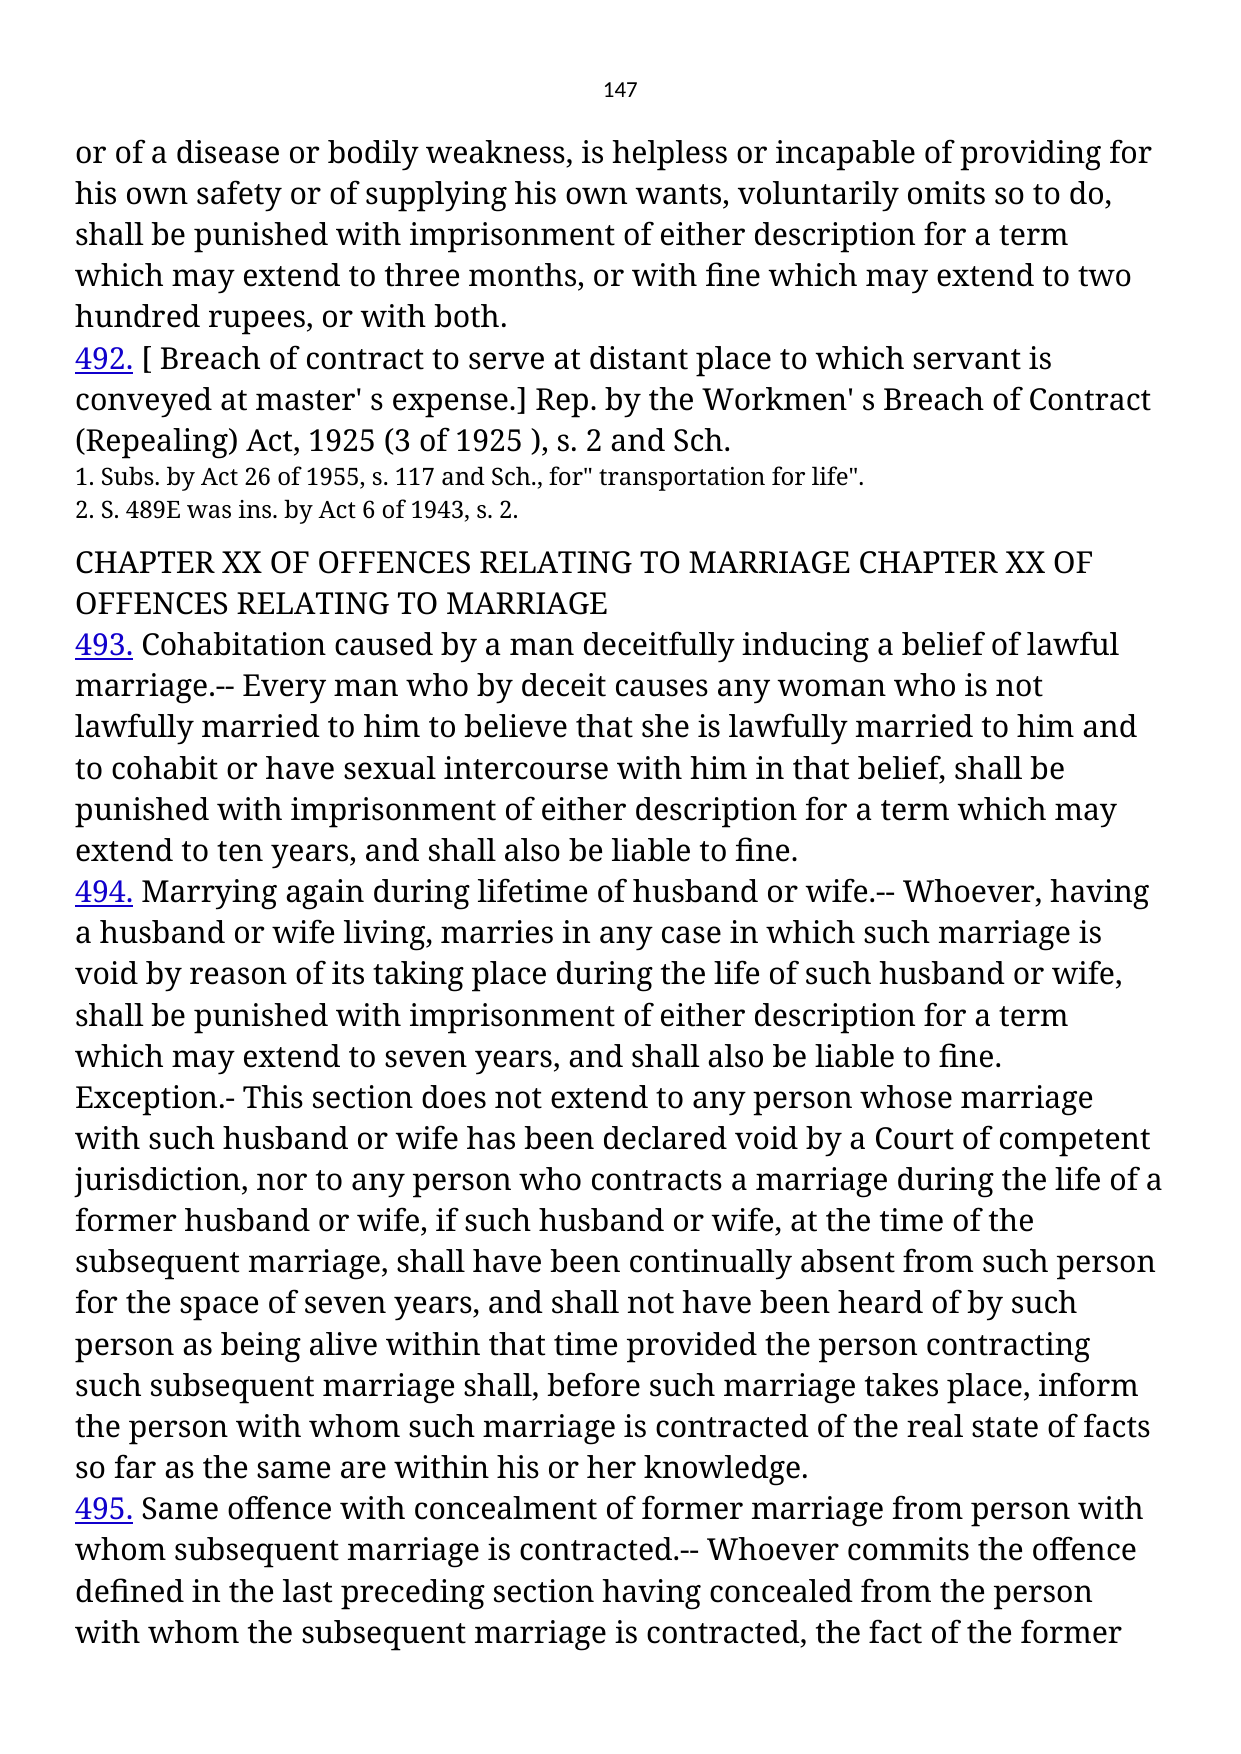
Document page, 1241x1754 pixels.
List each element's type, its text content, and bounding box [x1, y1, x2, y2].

text 493. Cohabitation caused by a man deceitfully inducing a belief of lawful marriage.-- Every man who by deceit causes any woman who is not lawfully married to him to believe that she is lawfully married to him and to cohabit or have sexual intercourse with him in that belief, shall be punished with imprisonment of either description for a term which may extend to ten years, and shall also be liable to fine. [75, 623, 1165, 870]
text CHAPTER XX OF OFFENCES RELATING TO MARRIAGE CHAPTER XX OF OFFENCES RELATING TO MARRIAGE [75, 541, 1165, 623]
text 2. S. 489E was ins. by Act 6 of 1943, s. 2. [75, 493, 1165, 525]
text 492. [ Breach of contract to serve at distant place to which servant is conveyed at master' s expense.] Rep. by the Workmen' s Breach of Contract (Repealing) Act, 1925 (3 of 1925 ), s. 2 and Sch. [75, 337, 1165, 460]
text 1. Subs. by Act 26 of 1955, s. 117 and Sch., for" transportation for life". [75, 460, 1165, 493]
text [75, 131, 1165, 337]
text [75, 1487, 1165, 1652]
text 494. Marrying again during lifetime of husband or wife.-- Whoever, having a husband or wife living, marries in any case in which such marriage is void by reason of its taking place during the life of such husband or wife, shall be punished with imprisonment of either description for a term which may extend to seven years, and shall also be liable to fine. Exception.- This section does not extend to any person whose marriage with such husband or wife has been declared void by a Court of competent jurisdiction, nor to any person who contracts a marriage during the life of a former husband or wife, if such husband or wife, at the time of the subsequent marriage, shall have been continually absent from such person for the space of seven years, and shall not have been heard of by such person as being alive within that time provided the person contracting such subsequent marriage shall, before such marriage takes place, inform the person with whom such marriage is contracted of the real state of facts so far as the same are within his or her knowledge. [75, 870, 1165, 1487]
